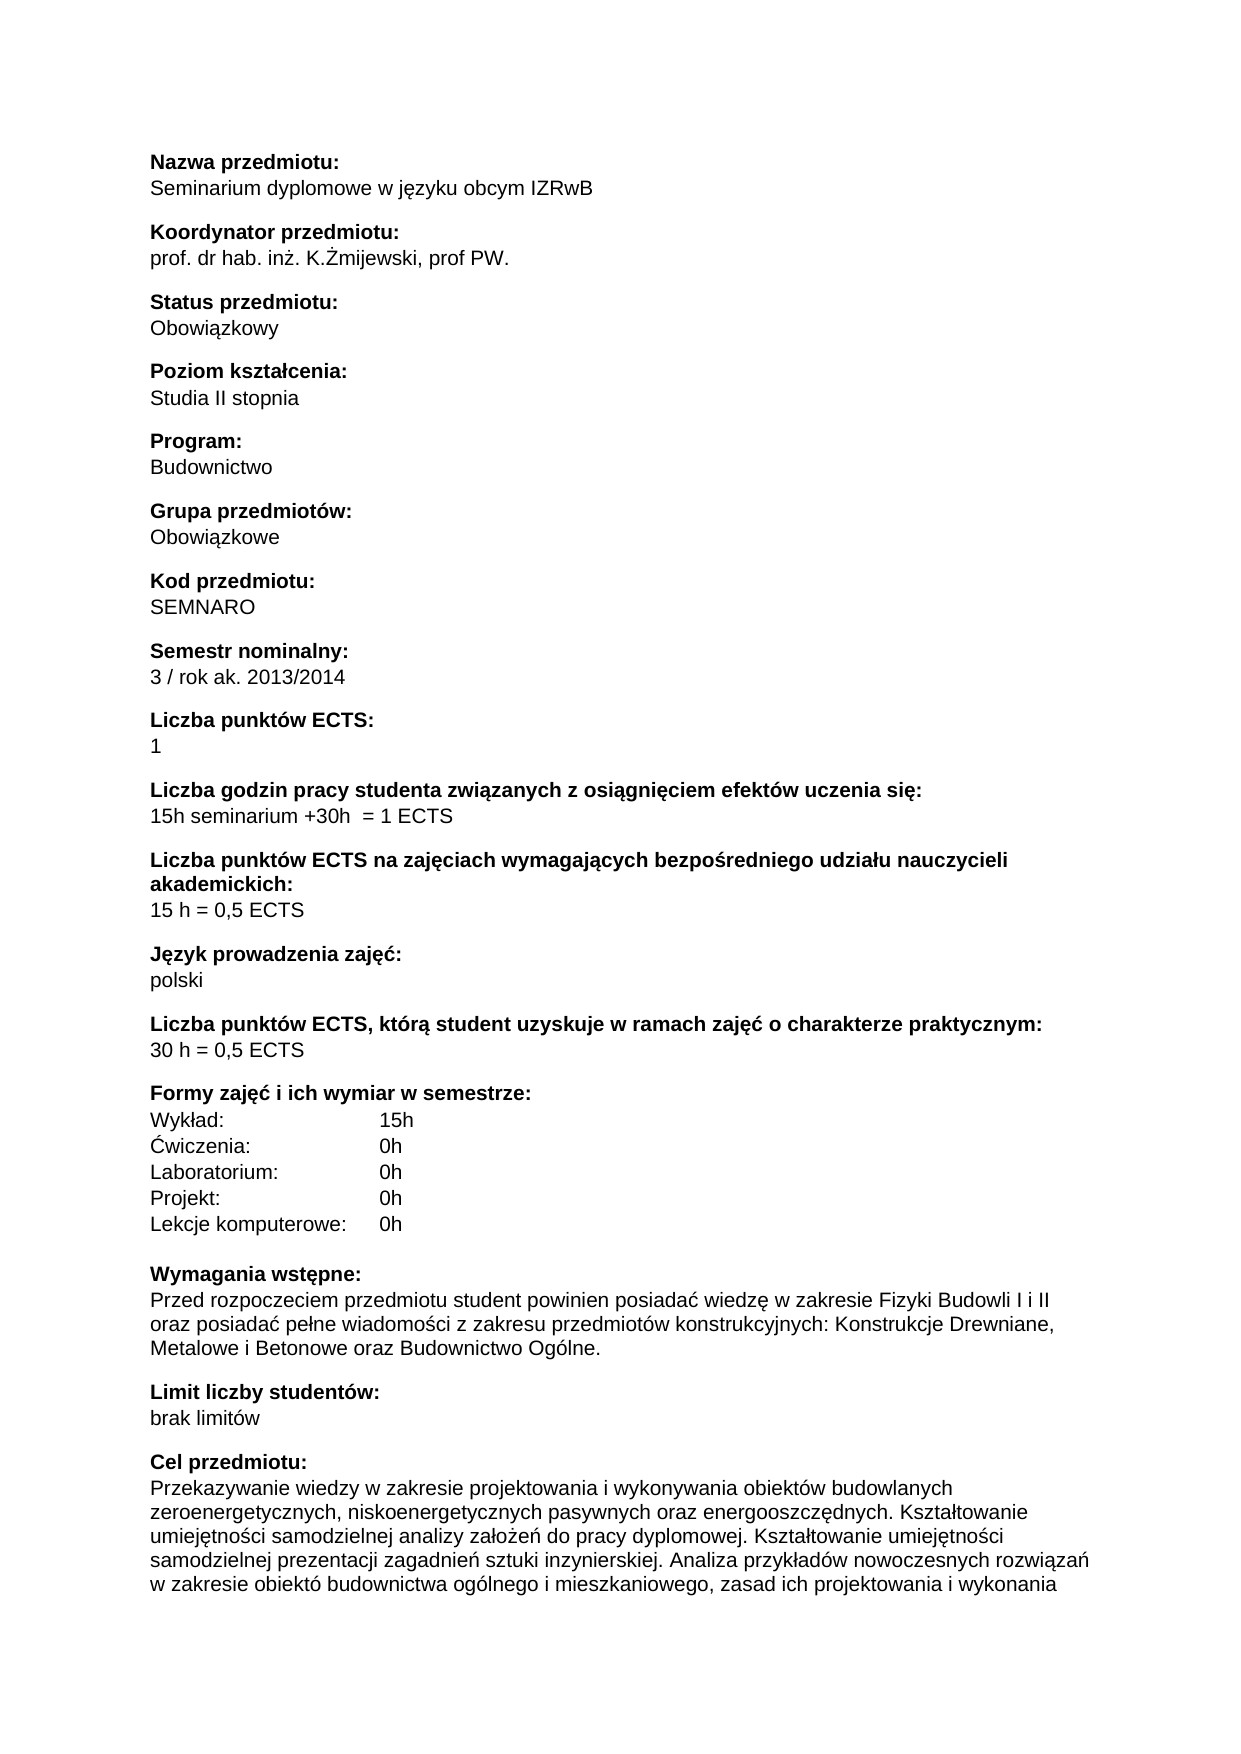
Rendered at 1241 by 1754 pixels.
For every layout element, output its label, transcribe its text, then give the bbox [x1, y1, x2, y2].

table_cell Laboratorium: [140, 1160, 367, 1184]
text Budownictwo [150, 455, 1090, 479]
table_header 15h [369, 1108, 597, 1132]
text Obowiązkowe [150, 525, 1090, 549]
text Kod przedmiotu: [150, 569, 1090, 593]
text 15h seminarium +30h = 1 ECTS [150, 804, 1090, 828]
text Program: [150, 429, 1090, 453]
text Koordynator przedmiotu: [150, 220, 1090, 244]
text Przed rozpoczeciem przedmiotu student powinien posiadać wiedzę w zakresie Fizyki Budowli I i II oraz posiadać pełne wiadomości z zakresu przedmiotów konstrukcyjnych: Konstrukcje Drewniane, Metalowe i Betonowe oraz Budownictwo Ogólne. [150, 1288, 1090, 1360]
text Status przedmiotu: [150, 289, 1090, 313]
text Cel przedmiotu: [150, 1449, 1090, 1473]
text polski [150, 968, 1090, 992]
text Formy zajęć i ich wymiar w semestrze: [150, 1081, 1090, 1105]
text Grupa przedmiotów: [150, 499, 1090, 523]
text prof. dr hab. inż. K.Żmijewski, prof PW. [150, 246, 1090, 270]
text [150, 1476, 1090, 1595]
text Liczba punktów ECTS, którą student uzyskuje w ramach zajęć o charakterze praktycznym: [150, 1011, 1090, 1035]
text 30 h = 0,5 ECTS [150, 1037, 1090, 1061]
text Nazwa przedmiotu: [150, 150, 1090, 174]
table_cell Ćwiczenia: [140, 1134, 367, 1158]
table_cell 0h [369, 1210, 597, 1236]
table_cell Projekt: [140, 1186, 367, 1210]
table_cell 0h [369, 1158, 597, 1184]
text Liczba punktów ECTS: [150, 708, 1090, 732]
text Liczba godzin pracy studenta związanych z osiągnięciem efektów uczenia się: [150, 778, 1090, 802]
table_cell 0h [369, 1132, 597, 1158]
text 1 [150, 734, 1090, 758]
text Wymagania wstępne: [150, 1262, 1090, 1286]
text Semestr nominalny: [150, 638, 1090, 662]
text Poziom kształcenia: [150, 359, 1090, 383]
text Liczba punktów ECTS na zajęciach wymagających bezpośredniego udziału nauczycieli akademickich: [150, 848, 1090, 896]
text Język prowadzenia zajęć: [150, 942, 1090, 966]
text brak limitów [150, 1406, 1090, 1430]
text Obowiązkowy [150, 316, 1090, 339]
text SEMNARO [150, 595, 1090, 619]
text Seminarium dyplomowe w języku obcym IZRwB [150, 176, 1090, 200]
table_cell 0h [369, 1184, 597, 1210]
text Studia II stopnia [150, 385, 1090, 409]
table_cell Lekcje komputerowe: [140, 1212, 367, 1236]
text Limit liczby studentów: [150, 1380, 1090, 1404]
table_header Wykład: [140, 1108, 367, 1132]
text 15 h = 0,5 ECTS [150, 898, 1090, 922]
text 3 / rok ak. 2013/2014 [150, 664, 1090, 688]
